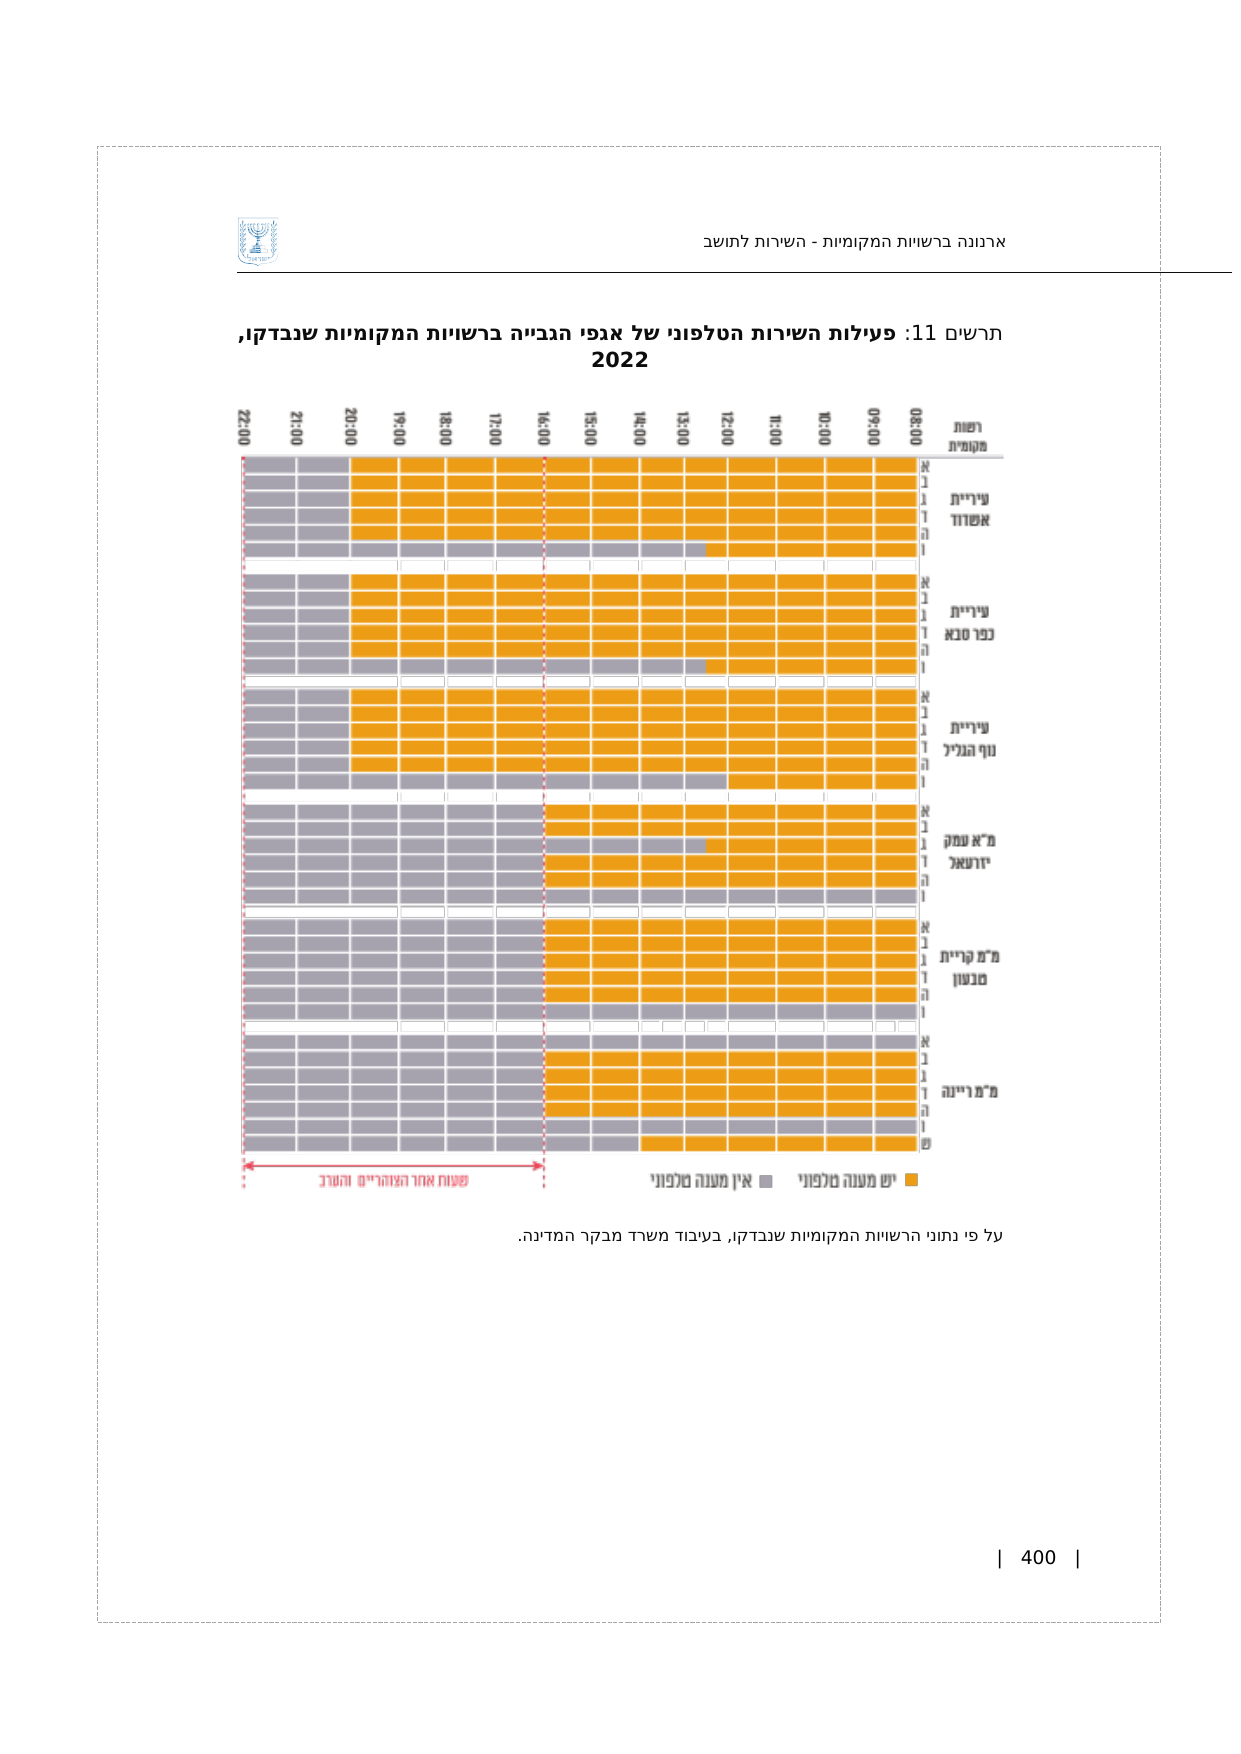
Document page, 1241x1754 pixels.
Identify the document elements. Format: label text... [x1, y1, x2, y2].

text על פי נתוני הרשויות המקומיות שנבדקו, בעיבוד משרד מבקר המדינה. [236, 1221, 1004, 1246]
text תרשים 11: פעילות השירות הטלפוני של אגפי הגבייה ברשויות המקומיות שנבדקו, 2022 [236, 319, 1004, 373]
